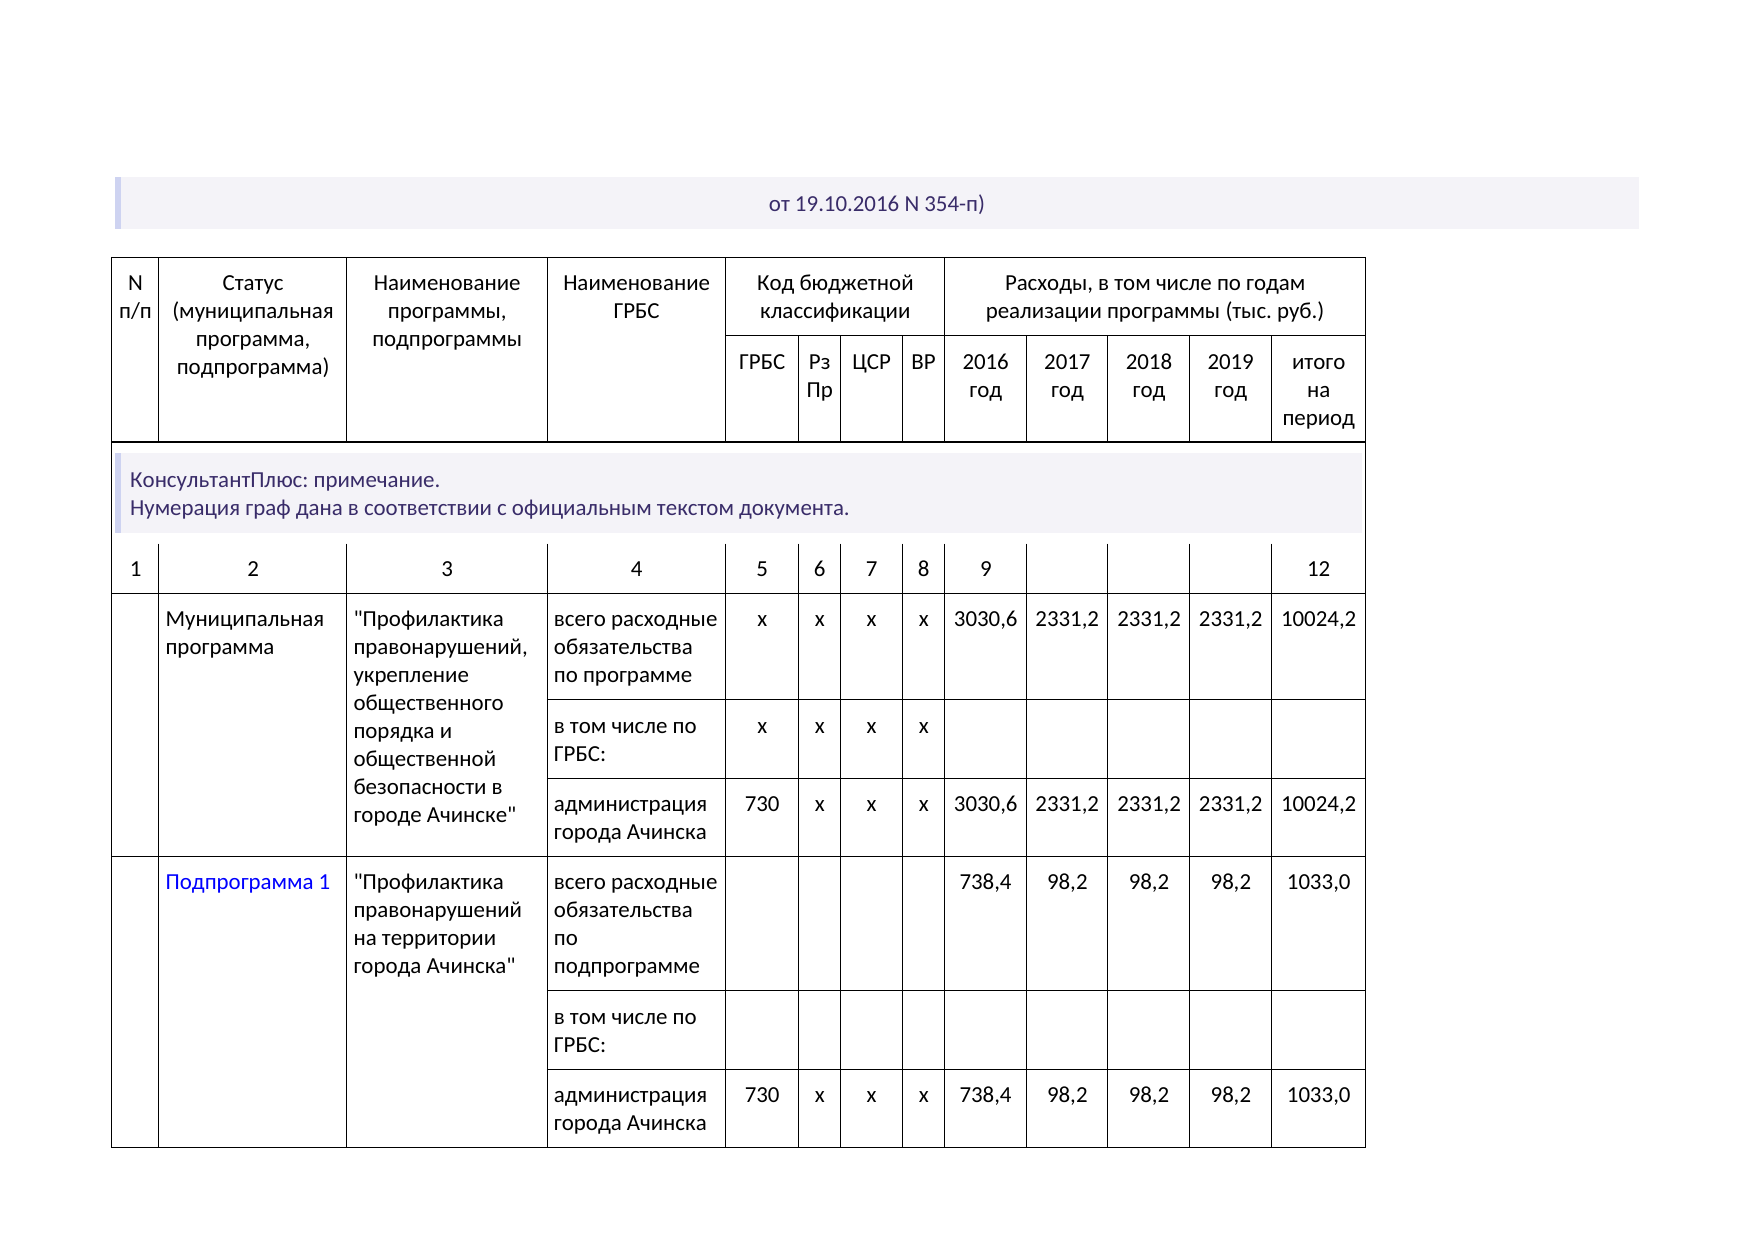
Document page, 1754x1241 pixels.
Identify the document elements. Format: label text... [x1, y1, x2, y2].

table_cell 2018 год [1108, 336, 1189, 441]
table_cell 1033,0 [1272, 1070, 1365, 1147]
table_cell [1272, 991, 1365, 1068]
table_cell ГРБС [726, 336, 798, 441]
table_cell х [841, 594, 902, 699]
table_cell х [799, 594, 840, 699]
table_cell 12 [1272, 544, 1365, 593]
table_cell Муниципальная программа [159, 594, 346, 856]
table_cell администрация города Ачинска [548, 1070, 725, 1147]
table_cell [945, 700, 1026, 777]
table_cell [903, 991, 944, 1068]
table_cell [1190, 700, 1271, 777]
table_cell [1190, 991, 1271, 1068]
table_cell 4 [548, 544, 725, 593]
table_cell [1108, 700, 1189, 777]
table_cell [112, 857, 158, 1147]
table_header Код бюджетной классификации [726, 258, 944, 335]
table_cell 2 [159, 544, 346, 593]
table_cell х [903, 1070, 944, 1147]
table_cell 2331,2 [1190, 594, 1271, 699]
table_cell х [799, 700, 840, 777]
table_cell 10024,2 [1272, 779, 1365, 856]
table_cell 10024,2 [1272, 594, 1365, 699]
table_cell [799, 857, 840, 990]
table_cell администрация города Ачинска [548, 779, 725, 856]
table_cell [548, 857, 725, 990]
table_header Наименование программы, подпрограммы [347, 258, 547, 441]
table_cell Подпрограмма 1 [159, 857, 346, 1147]
table_cell 2019 год [1190, 336, 1271, 441]
table_cell 2017 год [1027, 336, 1107, 441]
table_cell [726, 991, 798, 1068]
table_cell 98,2 [1027, 857, 1107, 990]
table_header Статус (муниципальная программа, подпрограмма) [159, 258, 346, 441]
table_cell 3030,6 [945, 779, 1026, 856]
table_header Расходы, в том числе по годам реализации программы (тыс. руб.) [945, 258, 1365, 335]
table_cell [841, 857, 902, 990]
table_cell [1027, 544, 1107, 593]
table_cell [1272, 700, 1365, 777]
table_cell х [799, 779, 840, 856]
table_cell х [903, 700, 944, 777]
table_cell 5 [726, 544, 798, 593]
table_cell 738,4 [945, 1070, 1026, 1147]
table_cell 2331,2 [1108, 594, 1189, 699]
table_cell ВР [903, 336, 944, 441]
table_cell 3 [347, 544, 547, 593]
table_cell [841, 991, 902, 1068]
table_cell х [903, 779, 944, 856]
table_cell 3030,6 [945, 594, 1026, 699]
table_cell х [726, 700, 798, 777]
table_cell 2331,2 [1027, 594, 1107, 699]
table_cell всего расходные обязательства по программе [548, 594, 725, 699]
table_cell [112, 594, 158, 856]
table_cell 730 [726, 1070, 798, 1147]
table_cell 9 [945, 544, 1026, 593]
table_cell "Профилактика правонарушений на территории города Ачинска" [347, 857, 547, 1147]
table_cell [1108, 544, 1189, 593]
table_cell х [903, 594, 944, 699]
table_header Наименование ГРБС [548, 258, 725, 441]
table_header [121, 177, 1633, 229]
table_cell [112, 443, 1365, 543]
table_cell [799, 991, 840, 1068]
table_cell 8 [903, 544, 944, 593]
table_cell [1027, 991, 1107, 1068]
table_header N п/п [112, 258, 158, 441]
table_cell [726, 857, 798, 990]
table_cell 98,2 [1190, 857, 1271, 990]
table_cell 2331,2 [1027, 779, 1107, 856]
table_cell [1190, 544, 1271, 593]
table_cell 730 [726, 779, 798, 856]
table_cell 7 [841, 544, 902, 593]
table_cell х [726, 594, 798, 699]
table_cell х [841, 1070, 902, 1147]
table_cell в том числе по ГРБС: [548, 991, 725, 1068]
table_cell в том числе по ГРБС: [548, 700, 725, 777]
table_cell [945, 991, 1026, 1068]
table_cell 98,2 [1027, 1070, 1107, 1147]
table_cell х [841, 700, 902, 777]
table_cell ЦСР [841, 336, 902, 441]
table_cell 1033,0 [1272, 857, 1365, 990]
table_cell [1027, 700, 1107, 777]
table_cell 738,4 [945, 857, 1026, 990]
table_cell [903, 857, 944, 990]
table_cell 2331,2 [1108, 779, 1189, 856]
table_cell 98,2 [1108, 1070, 1189, 1147]
table_cell 98,2 [1108, 857, 1189, 990]
table_cell итого на период [1272, 336, 1365, 441]
table_cell 6 [799, 544, 840, 593]
table_cell х [799, 1070, 840, 1147]
table_cell "Профилактика правонарушений, укрепление общественного порядка и общественной безопасности в городе Ачинске" [347, 594, 547, 856]
table_cell 98,2 [1190, 1070, 1271, 1147]
table_cell 2331,2 [1190, 779, 1271, 856]
table_cell 2016 год [945, 336, 1026, 441]
table_cell Рз Пр [799, 336, 840, 441]
table_cell [1108, 991, 1189, 1068]
table_cell 1 [112, 544, 158, 593]
table_cell х [841, 779, 902, 856]
